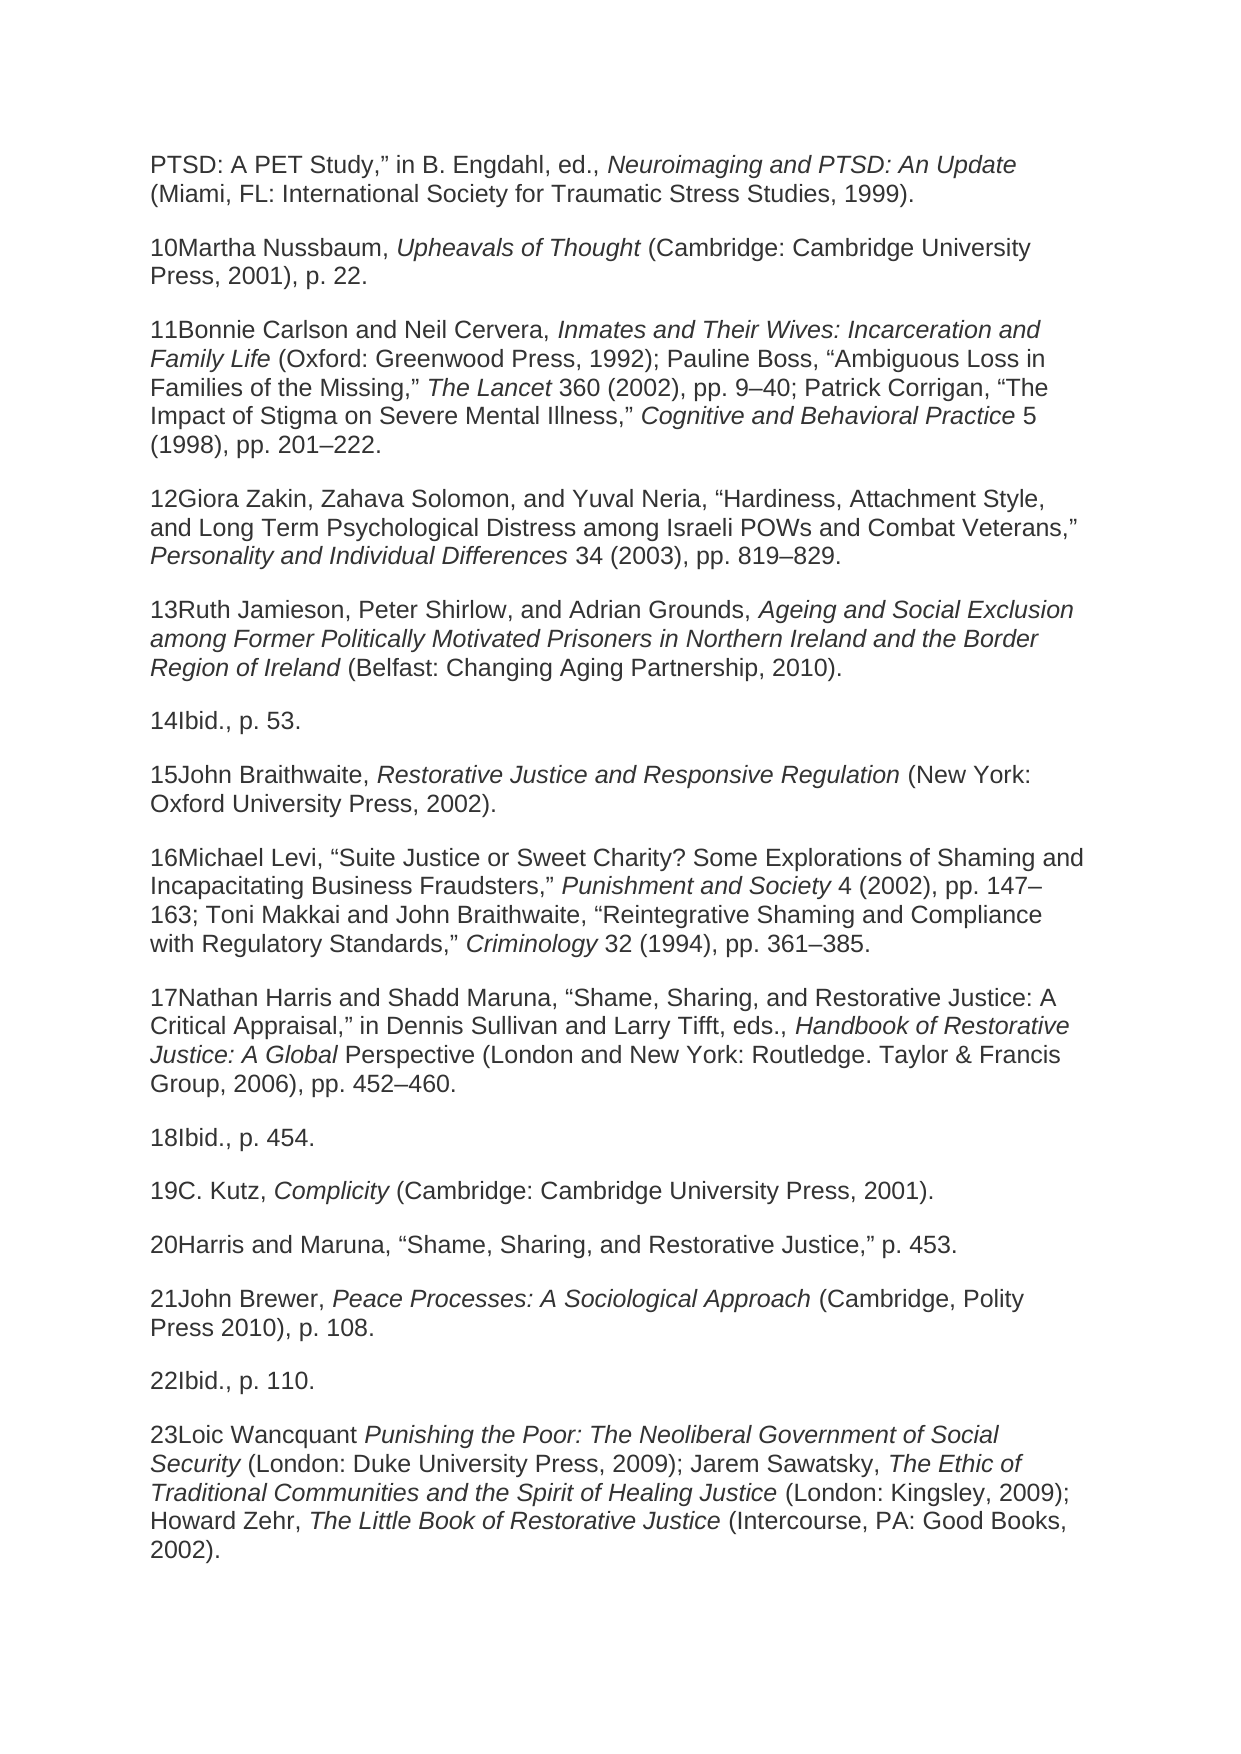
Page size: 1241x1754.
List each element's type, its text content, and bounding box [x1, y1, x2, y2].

text 13Ruth Jamieson, Peter Shirlow, and Adrian Grounds, Ageing and Social Exclusion among Former Politically Motivated Prisoners in Northern Ireland and the Border Region of Ireland (Belfast: Changing Aging Partnership, 2010). [150, 595, 1090, 681]
text 20Harris and Maruna, “Shame, Sharing, and Restorative Justice,” p. 453. [150, 1230, 1090, 1259]
text 19C. Kutz, Complicity (Cambridge: Cambridge University Press, 2001). [150, 1176, 1090, 1205]
text 11Bonnie Carlson and Neil Cervera, Inmates and Their Wives: Incarceration and Family Life (Oxford: Greenwood Press, 1992); Pauline Boss, “Ambiguous Loss in Families of the Missing,” The Lancet 360 (2002), pp. 9–40; Patrick Corrigan, “The Impact of Stigma on Severe Mental Illness,” Cognitive and Behavioral Practice 5 (1998), pp. 201–222. [150, 315, 1090, 459]
text 10Martha Nussbaum, Upheavals of Thought (Cambridge: Cambridge University Press, 2001), p. 22. [150, 232, 1090, 290]
text 12Giora Zakin, Zahava Solomon, and Yuval Neria, “Hardiness, Attachment Style, and Long Term Psychological Distress among Israeli POWs and Combat Veterans,” Personality and Individual Differences 34 (2003), pp. 819–829. [150, 484, 1090, 570]
text 15John Braithwaite, Restorative Justice and Responsive Regulation (New York: Oxford University Press, 2002). [150, 760, 1090, 817]
text 18Ibid., p. 454. [150, 1122, 1090, 1151]
text 16Michael Levi, “Suite Justice or Sweet Charity? Some Explorations of Shaming and Incapacitating Business Fraudsters,” Punishment and Society 4 (2002), pp. 147–163; Toni Makkai and John Braithwaite, “Reintegrative Shaming and Compliance with Regulatory Standards,” Criminology 32 (1994), pp. 361–385. [150, 842, 1090, 957]
text 23Loic Wancquant Punishing the Poor: The Neoliberal Government of Social Security (London: Duke University Press, 2009); Jarem Sawatsky, The Ethic of Traditional Communities and the Spirit of Healing Justice (London: Kingsley, 2009); Howard Zehr, The Little Book of Restorative Justice (Intercourse, PA: Good Books, 2002). [150, 1420, 1090, 1564]
text 17Nathan Harris and Shadd Maruna, “Shame, Sharing, and Restorative Justice: A Critical Appraisal,” in Dennis Sullivan and Larry Tifft, eds., Handbook of Restorative Justice: A Global Perspective (London and New York: Routledge. Taylor & Francis Group, 2006), pp. 452–460. [150, 982, 1090, 1097]
text 21John Brewer, Peace Processes: A Sociological Approach (Cambridge, Polity Press 2010), p. 108. [150, 1284, 1090, 1341]
text 14Ibid., p. 53. [150, 706, 1090, 735]
text 22Ibid., p. 110. [150, 1366, 1090, 1395]
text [150, 150, 1090, 207]
